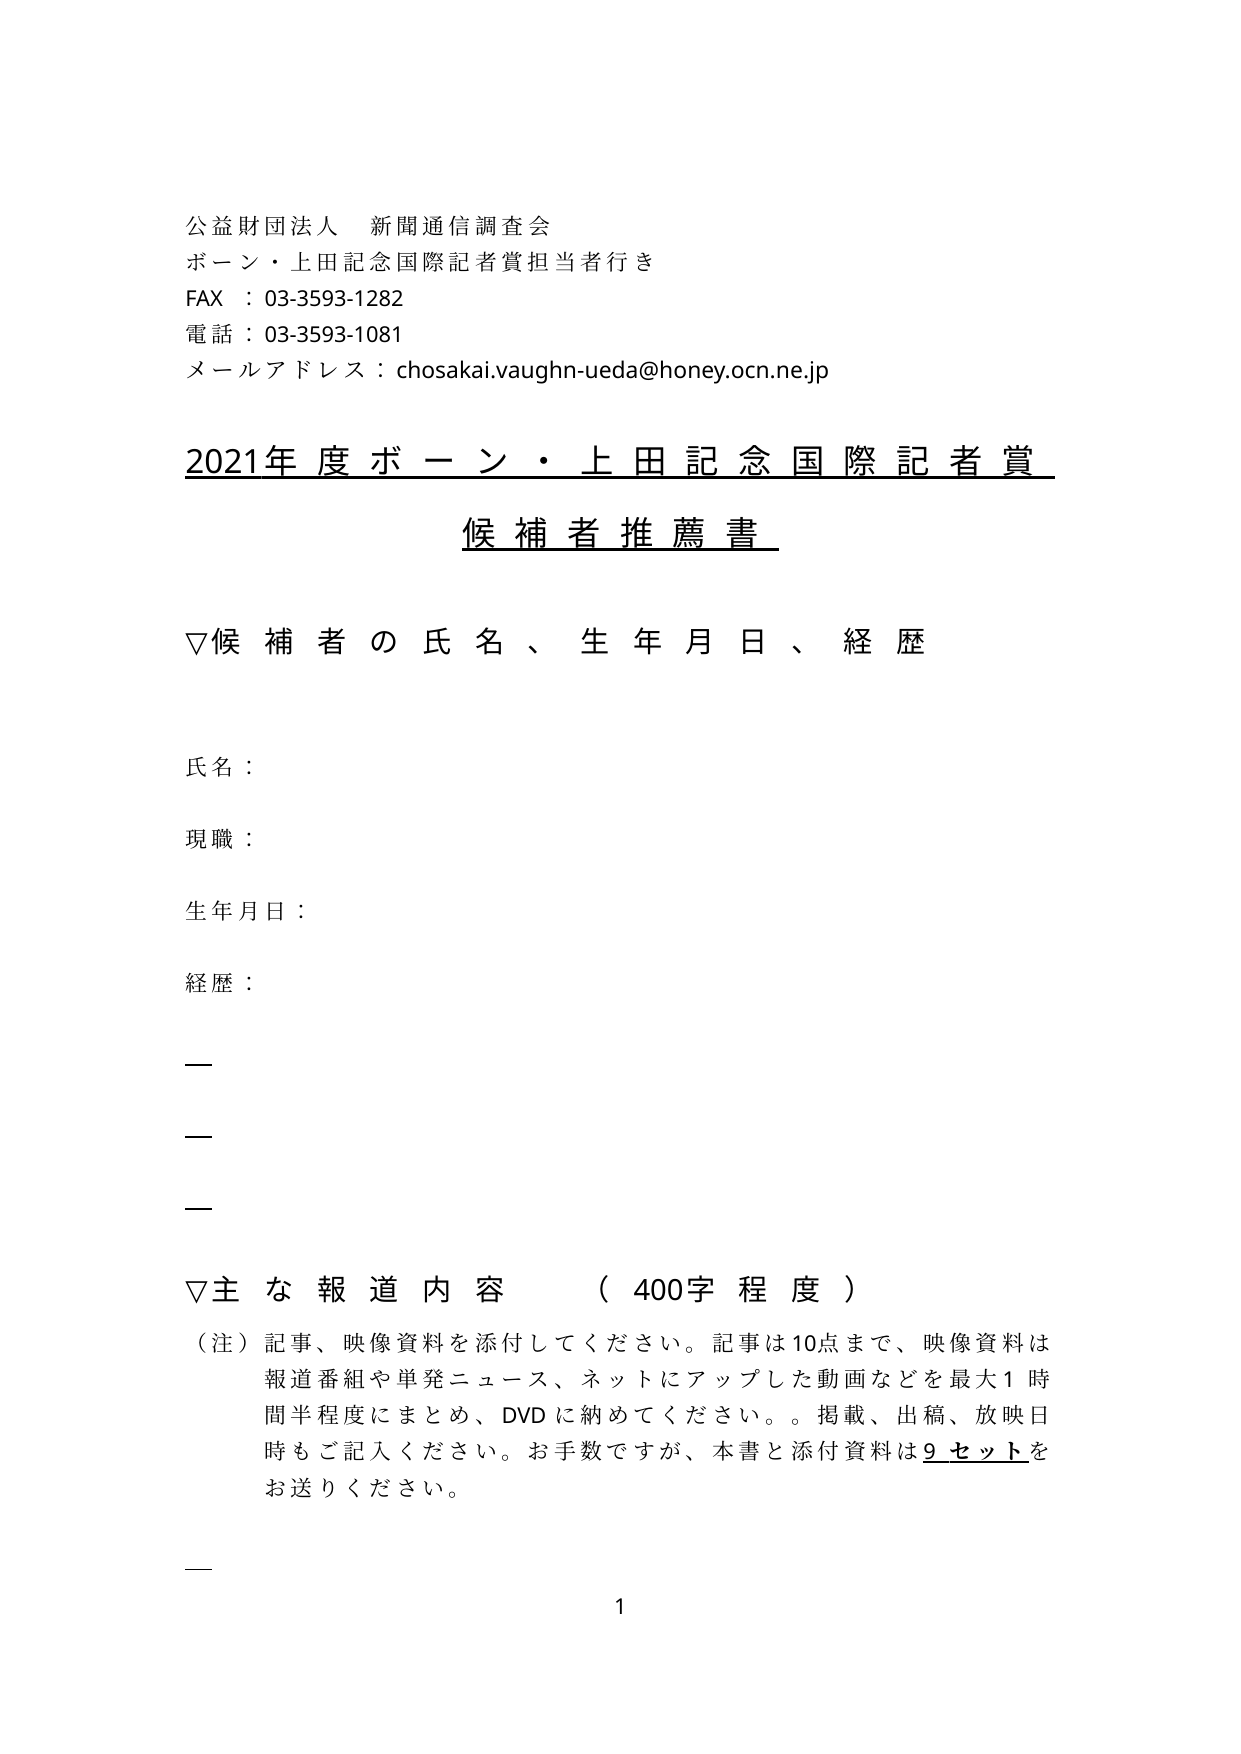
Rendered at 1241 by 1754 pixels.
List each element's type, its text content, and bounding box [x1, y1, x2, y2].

text 現職： [185, 820, 1055, 856]
text （注）記事、映像資料を添付してください。記事は10点まで、映像資料は報道番組や単発ニュース、ネットにアップした動画などを最大1時間半程度にまとめ、DVDに納めてください。。掲載、出稿、放映日時もご記入ください。お手数ですが、本書と添付資料は9セットをお送りください。 [185, 1324, 1055, 1504]
text 氏名： [185, 748, 1055, 784]
text ▽候補者の氏名、生年月日、経歴 [185, 603, 1055, 676]
text 公益財団法人 新聞通信調査会 [185, 207, 1055, 243]
text 生年月日： [185, 892, 1055, 928]
text ▽主な報道内容 （400字程度） [185, 1252, 1055, 1324]
text 経歴： [185, 964, 1055, 1000]
text 2021年度ボーン・上田記念国際記者賞候補者推薦書 [185, 423, 1055, 476]
text メールアドレス：chosakai.vaughn-ueda@honey.ocn.ne.jp [185, 351, 1055, 387]
text 電話：03-3593-1081 [185, 315, 1055, 351]
text 2021年度ボーン・上田記念国際記者賞候補者推薦書 [185, 479, 1055, 567]
text ボーン・上田記念国際記者賞担当者行き [185, 243, 1055, 279]
text FAX：03-3593-1282 [185, 279, 1055, 315]
